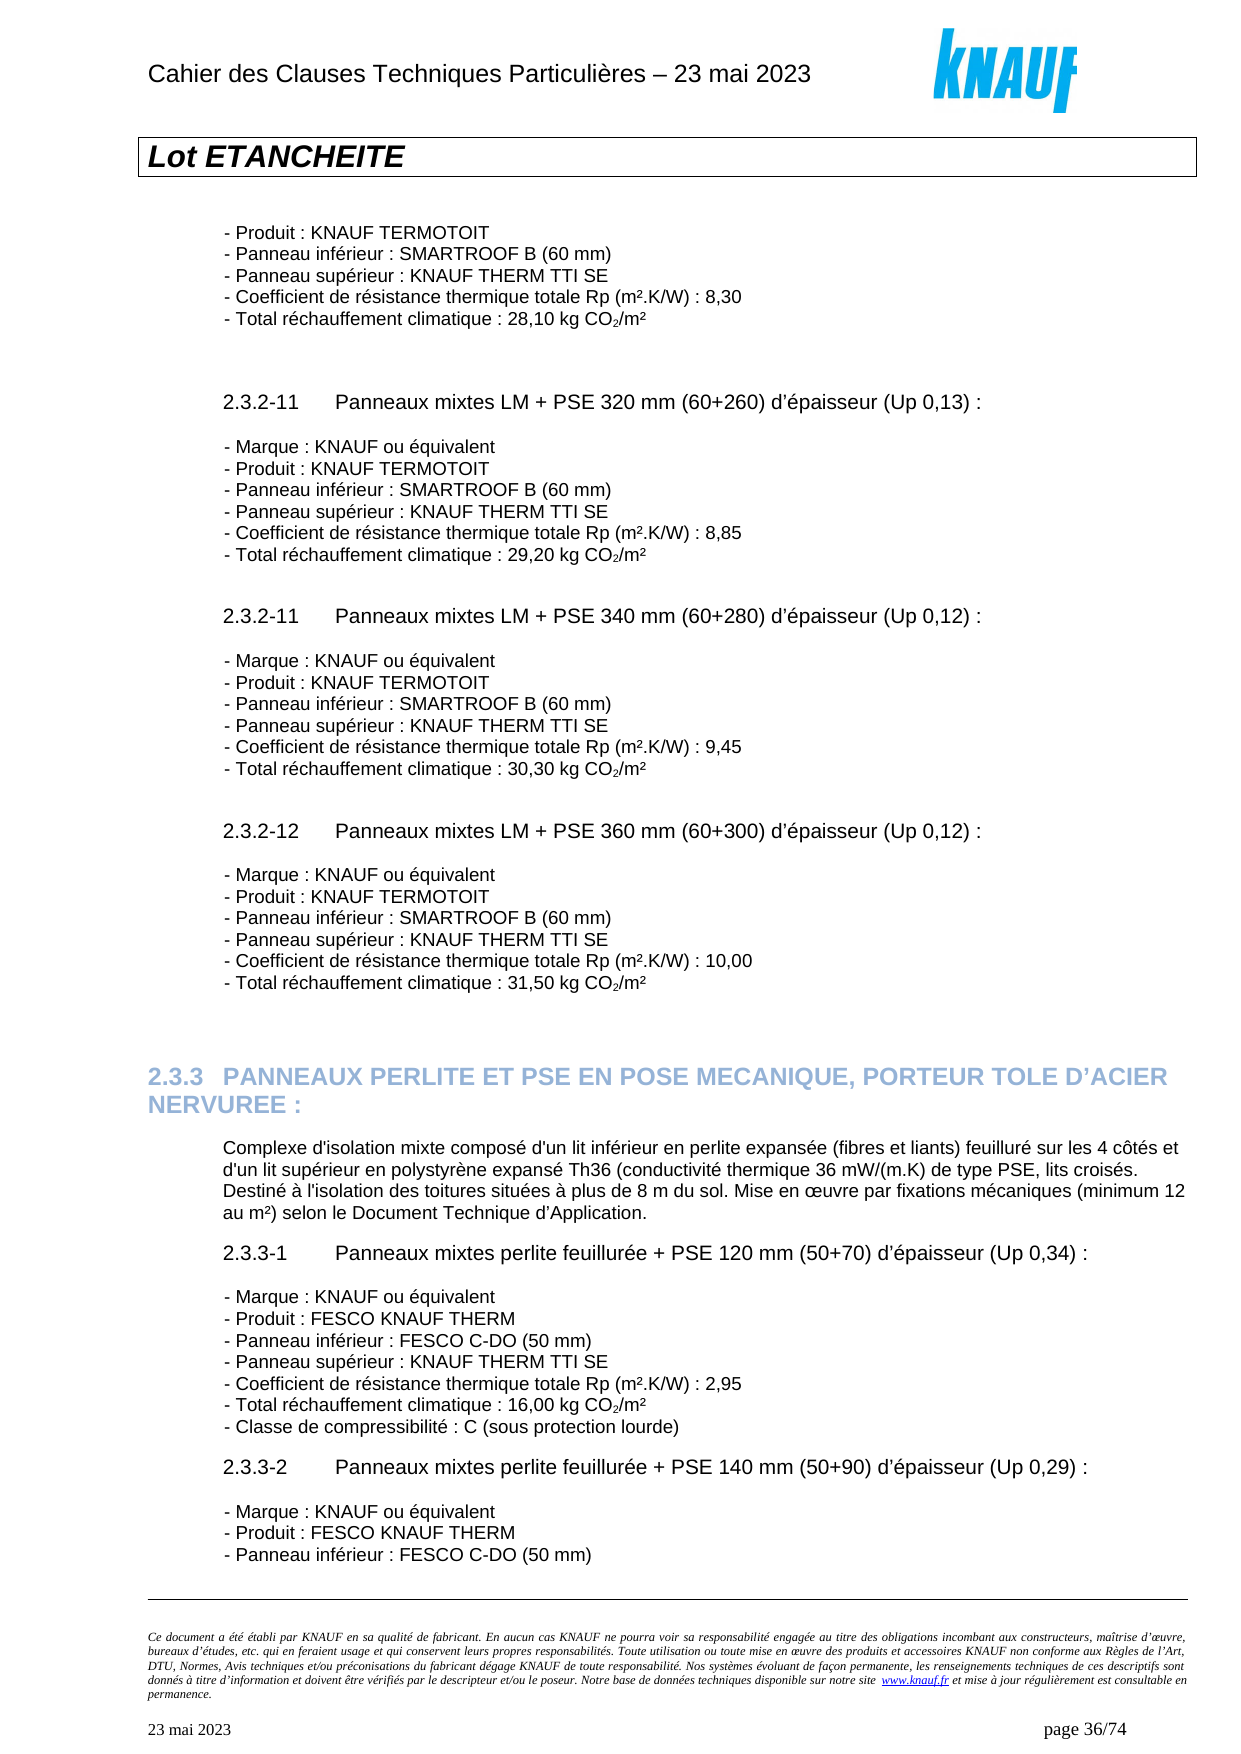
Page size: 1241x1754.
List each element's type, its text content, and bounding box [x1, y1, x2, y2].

text - Coefficient de résistance thermique totale Rp (m².K/W) : 10,00 [224, 950, 1188, 972]
text - Panneau supérieur : KNAUF THERM TTI SE [224, 714, 1188, 736]
text - Panneau supérieur : KNAUF THERM TTI SE [224, 500, 1188, 522]
text - Produit : KNAUF TERMOTOIT [224, 457, 1188, 479]
text Complexe d'isolation mixte composé d'un lit inférieur en perlite expansée (fibres et liants) feuilluré sur les 4 côtés et d'un lit supérieur en polystyrène expansé Th36 (conductivité thermique 36 mW/(m.K) de type PSE, lits croisés. Destiné à l'isolation des toitures situées à plus de 8 m du sol. Mise en œuvre par fixations mécaniques (minimum 12 au m²) selon le Document Technique d’Application. [223, 1137, 1188, 1223]
text - Produit : FESCO KNAUF THERM [224, 1522, 1188, 1543]
picture [1066, 75, 1077, 113]
text 2.3.2-11 Panneaux mixtes LM + PSE 340 mm (60+280) d’épaisseur (Up 0,12) : [223, 604, 1188, 628]
text - Total réchauffement climatique : 28,10 kg CO2/m² [224, 308, 1188, 329]
text - Produit : KNAUF TERMOTOIT [224, 222, 1188, 243]
text - Panneau supérieur : KNAUF THERM TTI SE [224, 265, 1188, 286]
text - Panneau inférieur : FESCO C-DO (50 mm) [224, 1329, 1188, 1351]
text 2.3.3-2 Panneaux mixtes perlite feuillurée + PSE 140 mm (50+90) d’épaisseur (Up 0,29) : [223, 1455, 1188, 1479]
text 2.3.3-1 Panneaux mixtes perlite feuillurée + PSE 120 mm (50+70) d’épaisseur (Up 0,34) : [223, 1241, 1188, 1265]
text - Total réchauffement climatique : 29,20 kg CO2/m² [224, 543, 1188, 565]
text - Marque : KNAUF ou équivalent [224, 436, 1188, 457]
text - Total réchauffement climatique : 16,00 kg CO2/m² [224, 1394, 1188, 1416]
text 2.3.2-11 Panneaux mixtes LM + PSE 320 mm (60+260) d’épaisseur (Up 0,13) : [223, 390, 1188, 414]
picture [932, 28, 1077, 113]
text - Marque : KNAUF ou équivalent [224, 864, 1188, 886]
text - Coefficient de résistance thermique totale Rp (m².K/W) : 8,85 [224, 522, 1188, 543]
text - Total réchauffement climatique : 31,50 kg CO2/m² [224, 972, 1188, 993]
text - Panneau inférieur : SMARTROOF B (60 mm) [224, 243, 1188, 265]
text - Panneau inférieur : SMARTROOF B (60 mm) [224, 907, 1188, 929]
text - Panneau supérieur : KNAUF THERM TTI SE [224, 929, 1188, 950]
text - Total réchauffement climatique : 30,30 kg CO2/m² [224, 758, 1188, 779]
text - Marque : KNAUF ou équivalent [224, 1286, 1188, 1308]
text - Coefficient de résistance thermique totale Rp (m².K/W) : 8,30 [224, 286, 1188, 308]
text - Classe de compressibilité : C (sous protection lourde) [224, 1416, 1188, 1437]
text - Panneau inférieur : SMARTROOF B (60 mm) [224, 479, 1188, 500]
text - Coefficient de résistance thermique totale Rp (m².K/W) : 2,95 [224, 1372, 1188, 1394]
text - Marque : KNAUF ou équivalent [224, 1500, 1188, 1522]
text 2.3.2-12 Panneaux mixtes LM + PSE 360 mm (60+300) d’épaisseur (Up 0,12) : [223, 818, 1188, 842]
text - Produit : KNAUF TERMOTOIT [224, 671, 1188, 693]
text - Panneau inférieur : SMARTROOF B (60 mm) [224, 693, 1188, 714]
text - Produit : FESCO KNAUF THERM [224, 1308, 1188, 1329]
text - Produit : KNAUF TERMOTOIT [224, 886, 1188, 907]
subtitle 2.3.3 PANNEAUX PERLITE ET PSE EN POSE MECANIQUE, PORTEUR TOLE D’ACIER NERVUREE : [148, 1062, 1188, 1119]
text - Panneau supérieur : KNAUF THERM TTI SE [224, 1351, 1188, 1372]
text - Marque : KNAUF ou équivalent [224, 650, 1188, 671]
picture [1073, 55, 1077, 65]
text - Coefficient de résistance thermique totale Rp (m².K/W) : 9,45 [224, 736, 1188, 758]
text - Panneau inférieur : FESCO C-DO (50 mm) [224, 1543, 1188, 1565]
